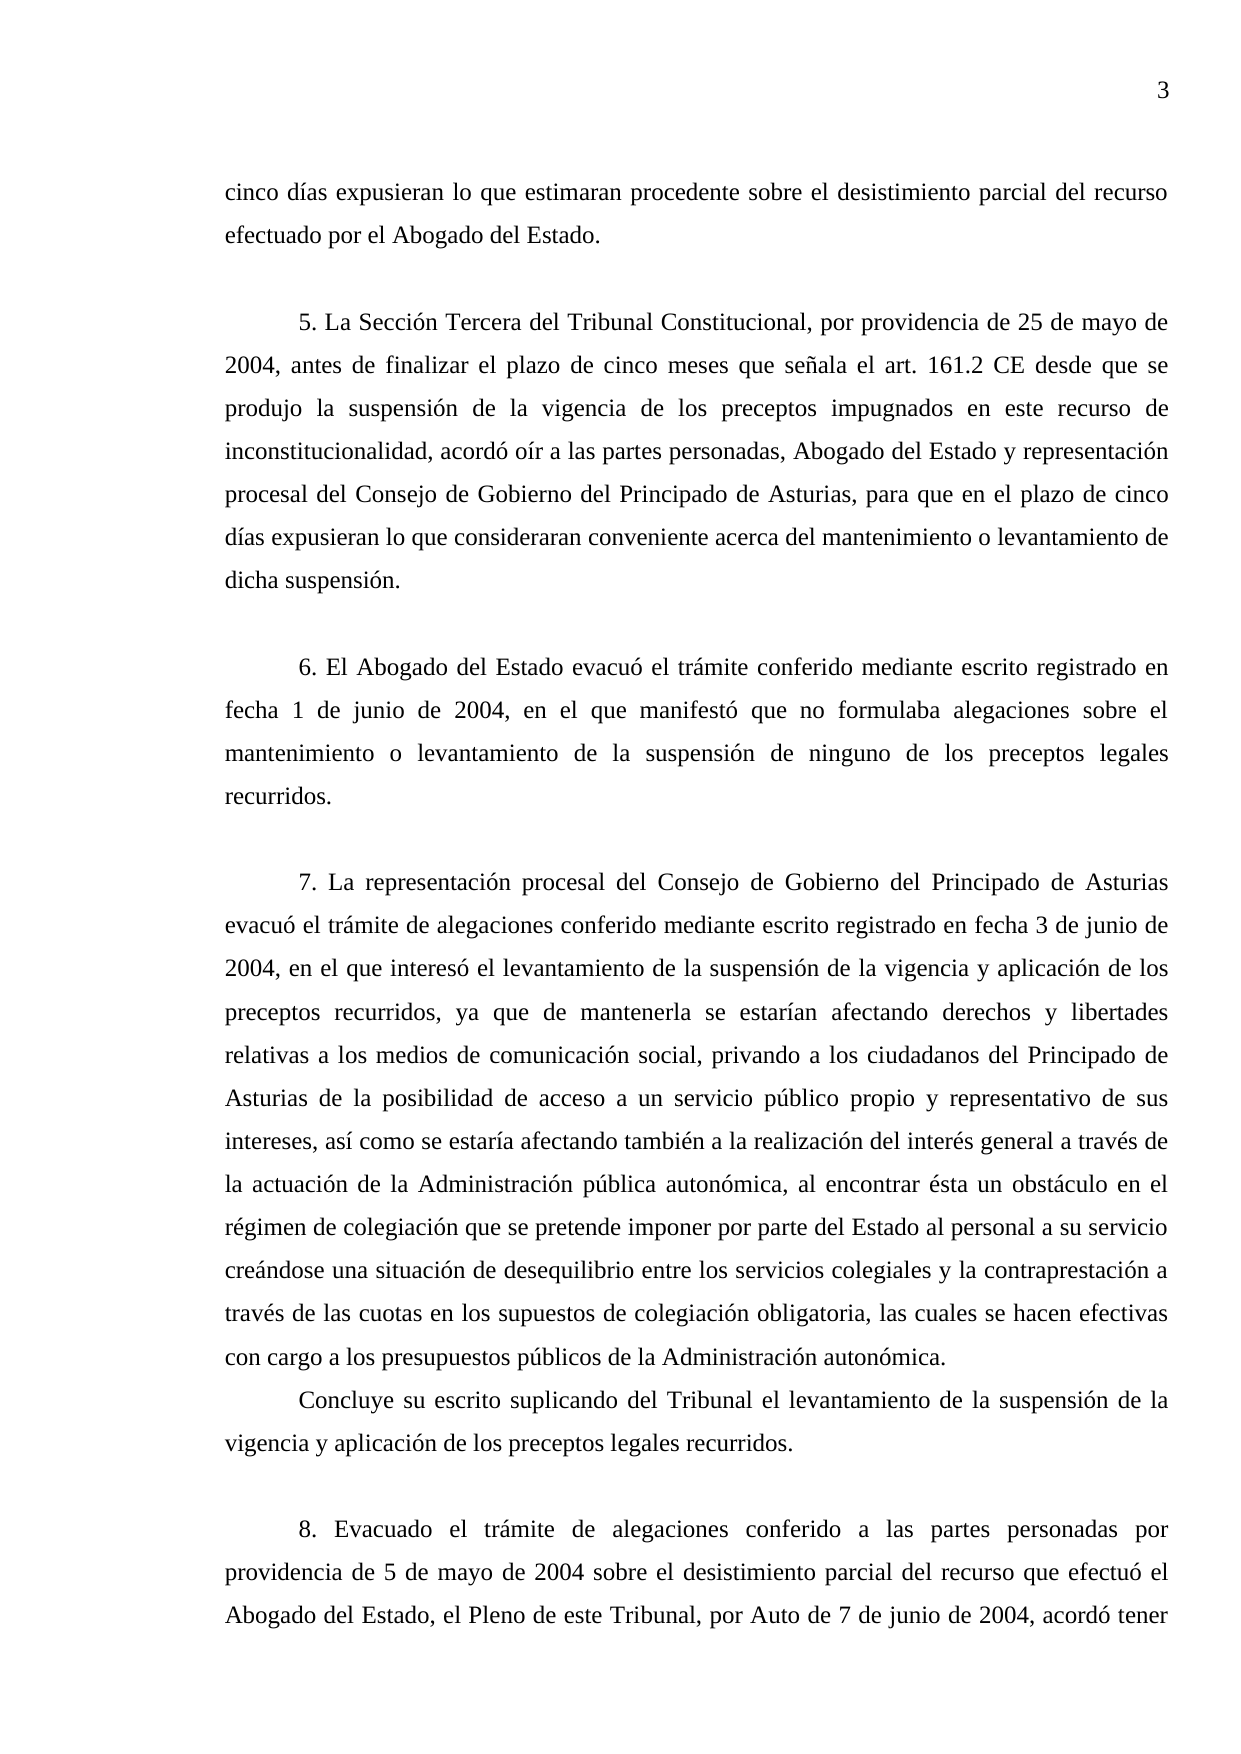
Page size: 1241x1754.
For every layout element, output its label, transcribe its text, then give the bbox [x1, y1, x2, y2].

text 5. La Sección Tercera del Tribunal Constitucional, por providencia de 25 de mayo de 2004, antes de finalizar el plazo de cinco meses que señala el art. 161.2 CE desde que se produjo la suspensión de la vigencia de los preceptos impugnados en este recurso de inconstitucionalidad, acordó oír a las partes personadas, Abogado del Estado y representación procesal del Consejo de Gobierno del Principado de Asturias, para que en el plazo de cinco días expusieran lo que consideraran conveniente acerca del mantenimiento o levantamiento de dicha suspensión. [224, 307, 1169, 594]
text Concluye su escrito suplicando del Tribunal el levantamiento de la suspensión de la vigencia y aplicación de los preceptos legales recurridos. [224, 1385, 1169, 1457]
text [224, 1514, 1169, 1629]
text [224, 177, 1169, 249]
text 6. El Abogado del Estado evacuó el trámite conferido mediante escrito registrado en fecha 1 de junio de 2004, en el que manifestó que no formulaba alegaciones sobre el mantenimiento o levantamiento de la suspensión de ninguno de los preceptos legales recurridos. [224, 652, 1169, 810]
text 7. La representación procesal del Consejo de Gobierno del Principado de Asturias evacuó el trámite de alegaciones conferido mediante escrito registrado en fecha 3 de junio de 2004, en el que interesó el levantamiento de la suspensión de la vigencia y aplicación de los preceptos recurridos, ya que de mantenerla se estarían afectando derechos y libertades relativas a los medios de comunicación social, privando a los ciudadanos del Principado de Asturias de la posibilidad de acceso a un servicio público propio y representativo de sus intereses, así como se estaría afectando también a la realización del interés general a través de la actuación de la Administración pública autonómica, al encontrar ésta un obstáculo en el régimen de colegiación que se pretende imponer por parte del Estado al personal a su servicio creándose una situación de desequilibrio entre los servicios colegiales y la contraprestación a través de las cuotas en los supuestos de colegiación obligatoria, las cuales se hacen efectivas con cargo a los presupuestos públicos de la Administración autonómica. [224, 867, 1169, 1370]
